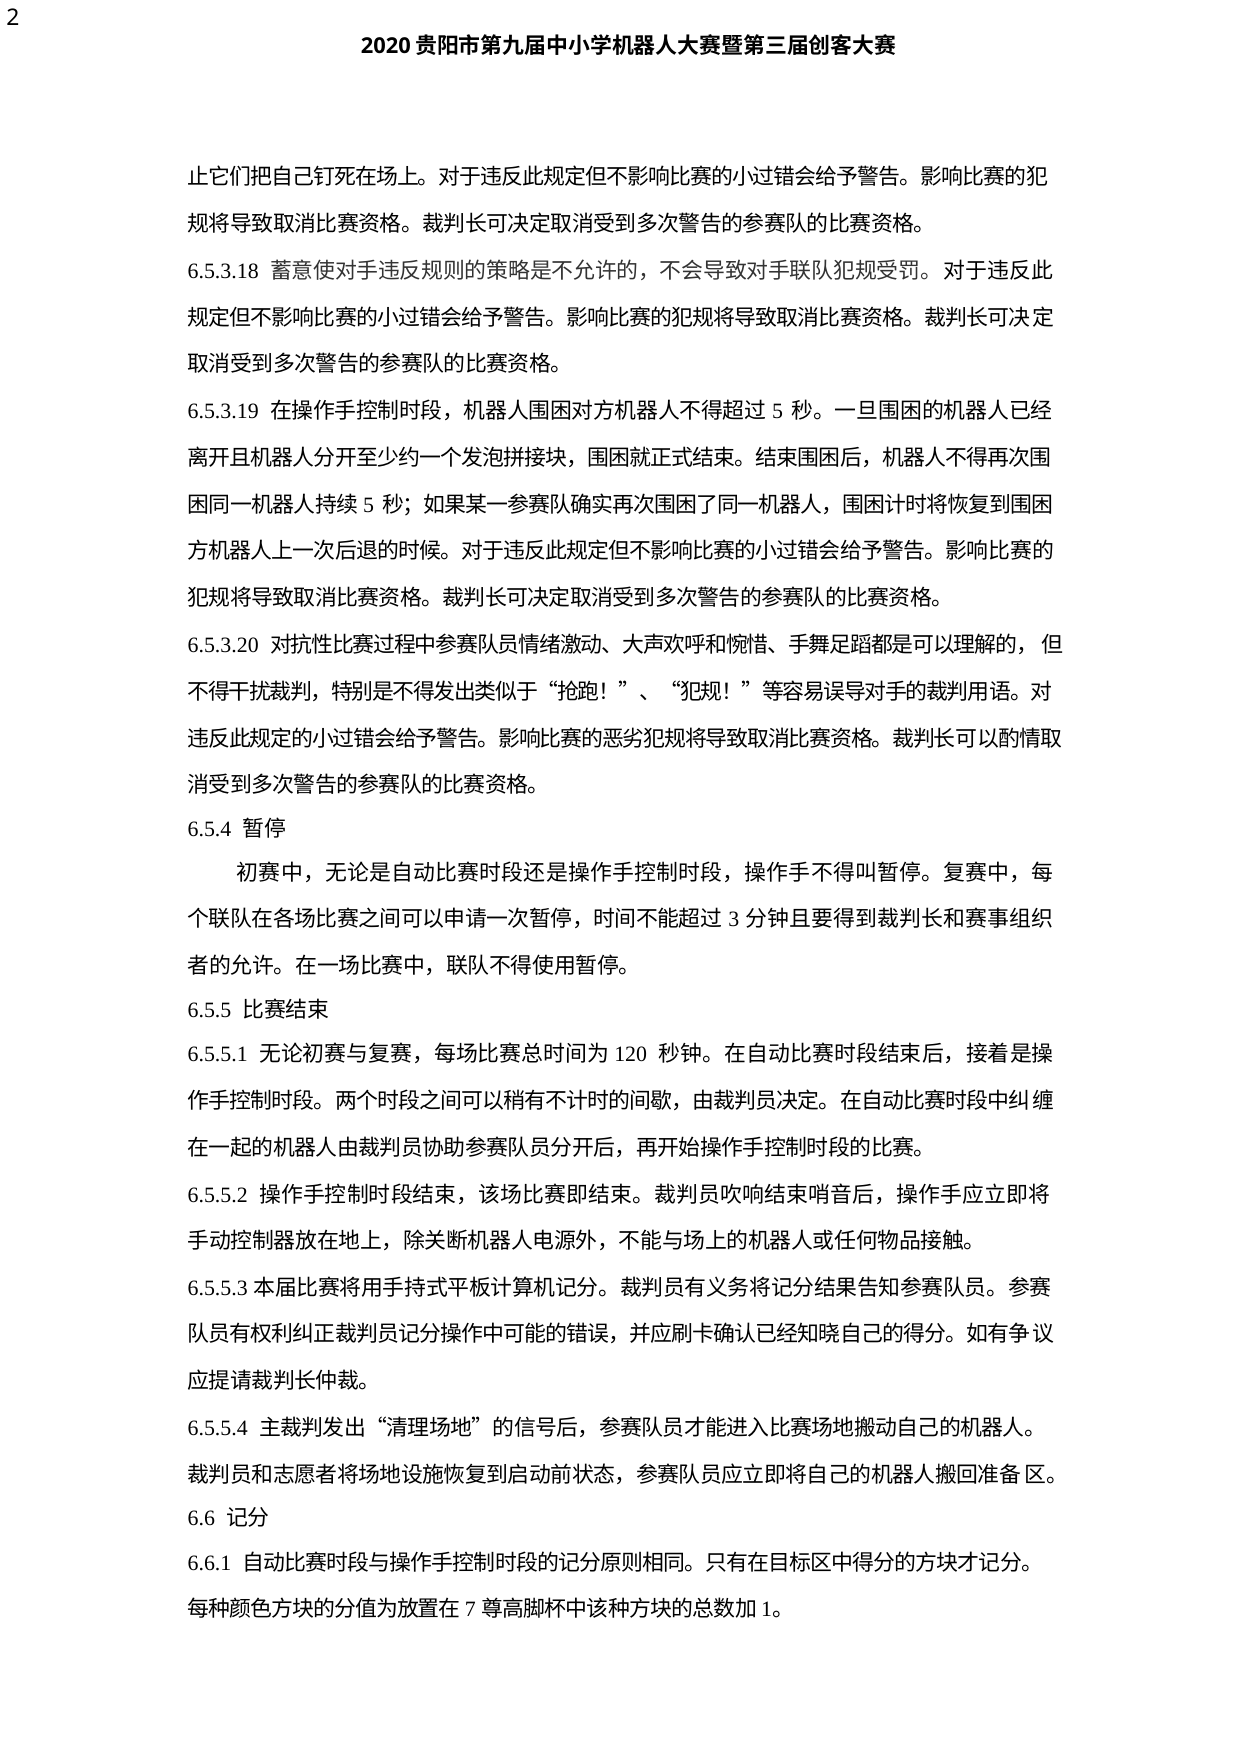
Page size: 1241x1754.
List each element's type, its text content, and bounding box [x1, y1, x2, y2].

list 主裁判发出“清理场地”的信号后，参赛队员才能进入比赛场地搬动自己的机器人。裁判员和志愿者将场地设施恢复到启动前状态，参赛队员应立即将自己的机器人搬回准备 区。 [187, 1410, 1064, 1488]
text 止它们把自己钉死在场上。对于违反此规定但不影响比赛的小过错会给予警告。影响比赛的犯规将导致取消比赛资格。裁判长可决定取消受到多次警告的参赛队的比赛资格。 [187, 159, 1054, 238]
list 在操作手控制时段，机器人围困对方机器人不得超过 5 秒。一旦围困的机器人已经离开且机器人分开至少约一个发泡拼接块，围困就正式结束。结束围困后，机器人不得再次围困同一机器人持续 5 秒；如果某一参赛队确实再次围困了同一机器人，围困计时将恢复到围困方机器人上一次后退的时候。对于违反此规定但不影响比赛的小过错会给予警告。影响比赛的犯规将导致取消比赛资格。裁判长可决定取消受到多次警告的参赛队的比赛资格。 [187, 393, 1054, 612]
list 蓄意使对手违反规则的策略是不允许的，不会导致对手联队犯规受罚。对于违反此规定但不影响比赛的小过错会给予警告。影响比赛的犯规将导致取消比赛资格。裁判长可决定取消受到多次警告的参赛队的比赛资格。 [187, 253, 1054, 378]
list 记分 [187, 1503, 1101, 1531]
list 暂停 [187, 814, 1101, 842]
list 无论初赛与复赛，每场比赛总时间为 120 秒钟。在自动比赛时段结束后，接着是操作手控制时段。两个时段之间可以稍有不计时的间歇，由裁判员决定。在自动比赛时段中纠缠在一起的机器人由裁判员协助参赛队员分开后，再开始操作手控制时段的比赛。 [187, 1036, 1054, 1162]
list 本届比赛将用手持式平板计算机记分。裁判员有义务将记分结果告知参赛队员。参赛队员有权利纠正裁判员记分操作中可能的错误，并应刷卡确认已经知晓自己的得分。如有争议应提请裁判长仲裁。 [187, 1270, 1054, 1395]
list 对抗性比赛过程中参赛队员情绪激动、大声欢呼和惋惜、手舞足蹈都是可以理解的， 但不得干扰裁判，特别是不得发出类似于“抢跑！”、“犯规！”等容易误导对手的裁判用语。对违反此规定的小过错会给予警告。影响比赛的恶劣犯规将导致取消比赛资格。裁判长可以酌情取消受到多次警告的参赛队的比赛资格。 [187, 627, 1064, 799]
text 初赛中，无论是自动比赛时段还是操作手控制时段，操作手不得叫暂停。复赛中，每个联队在各场比赛之间可以申请一次暂停，时间不能超过 3 分钟且要得到裁判长和赛事组织者的允许。在一场比赛中，联队不得使用暂停。 [187, 855, 1054, 980]
list 自动比赛时段与操作手控制时段的记分原则相同。只有在目标区中得分的方块才记分。每种颜色方块的分值为放置在 7 尊高脚杯中该种方块的总数加 1。 [187, 1545, 1064, 1623]
list 比赛结束 [187, 995, 1101, 1023]
list 操作手控制时段结束，该场比赛即结束。裁判员吹响结束哨音后，操作手应立即将手动控制器放在地上，除关断机器人电源外，不能与场上的机器人或任何物品接触。 [187, 1177, 1053, 1255]
